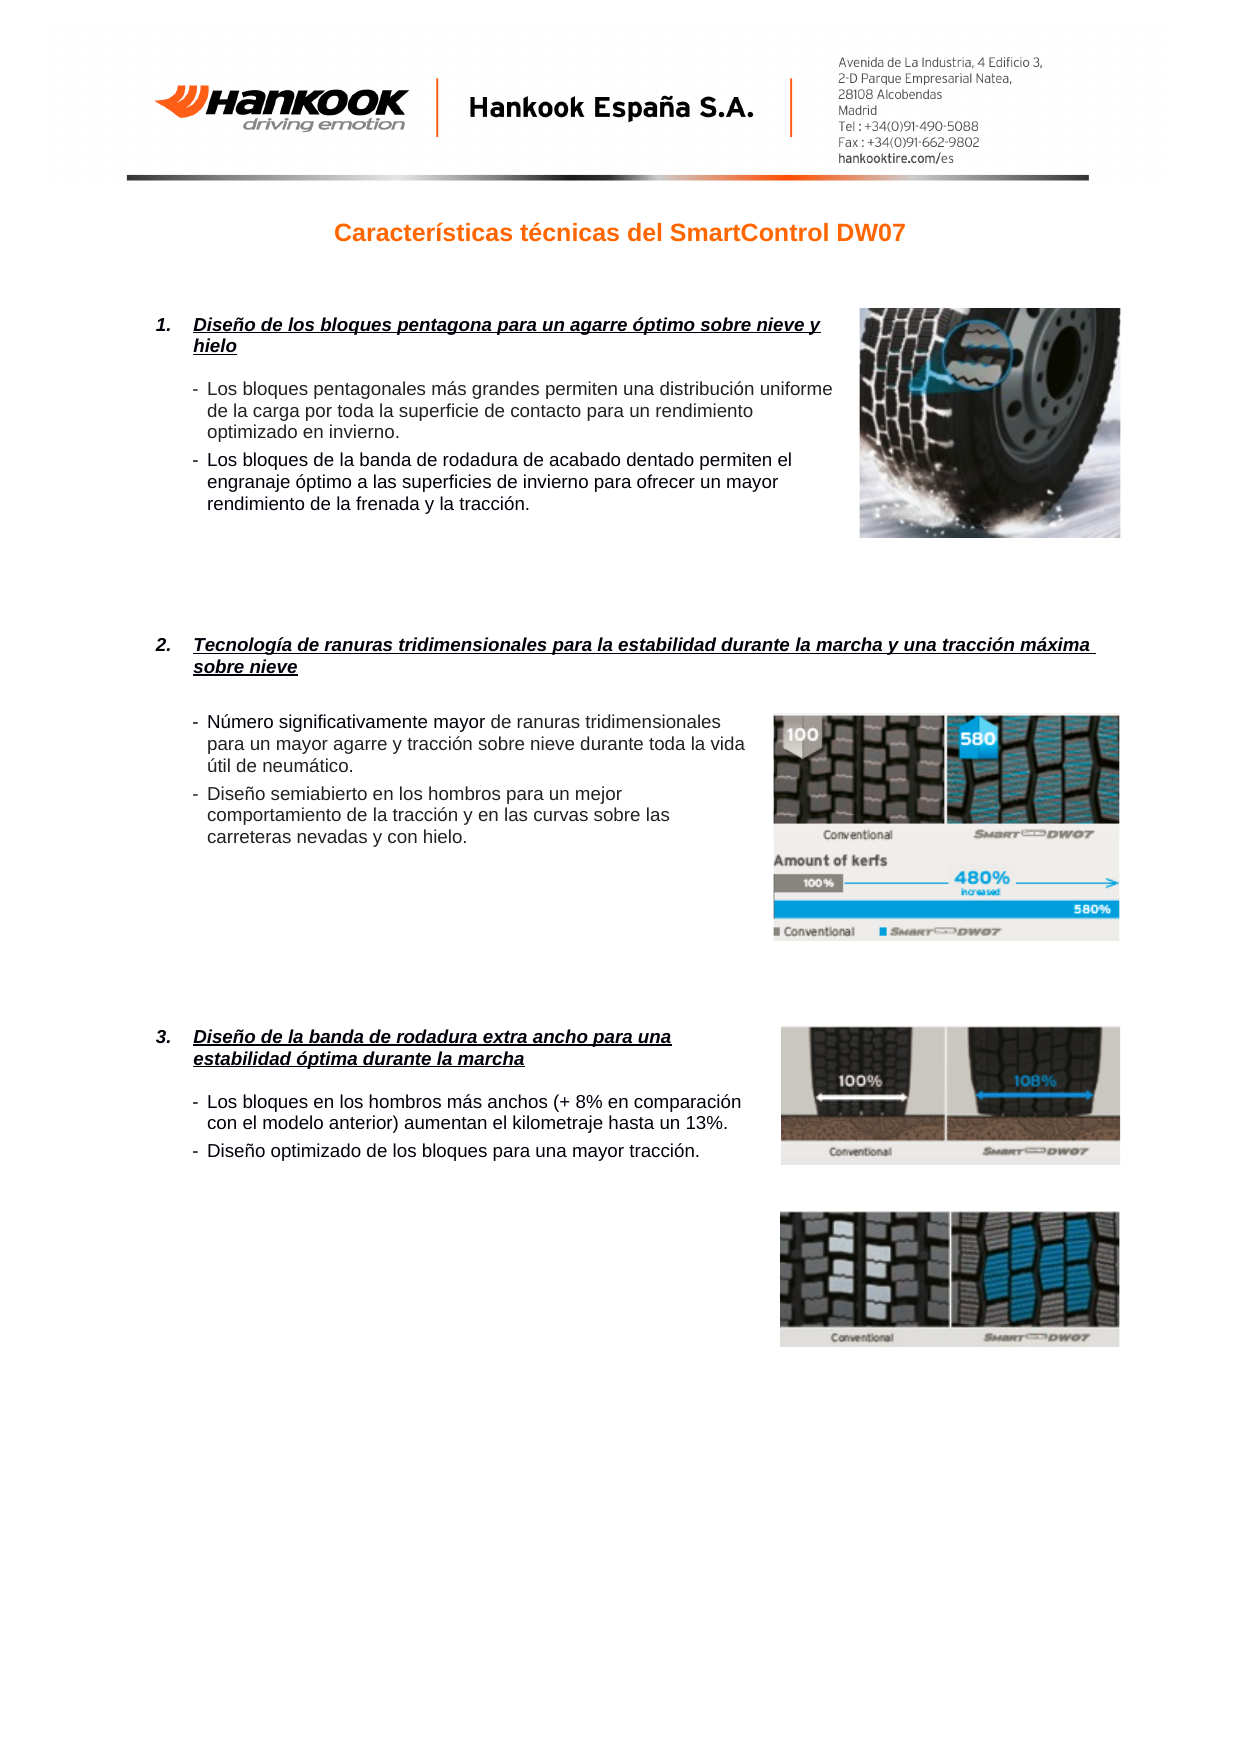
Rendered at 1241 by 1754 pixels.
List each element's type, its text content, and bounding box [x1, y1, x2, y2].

list Tecnología de ranuras tridimensionales para la estabilidad durante la marcha y una tracción máxima sobre nieve [156, 634, 1122, 677]
list Diseño de los bloques pentagona para un agarre óptimo sobre nieve y hielo [156, 313, 858, 357]
list Diseño semiabierto en los hombros para un mejor comportamiento de la tracción y en las curvas sobre las carreteras nevadas y con hielo. [192, 782, 773, 847]
picture [46, 21, 1169, 185]
picture [858, 308, 1119, 535]
list Diseño de la banda de rodadura extra ancho para una estabilidad óptima durante la marcha [156, 1026, 779, 1069]
text Características técnicas del SmartControl DW07 [118, 218, 1122, 247]
list Los bloques pentagonales más grandes permiten una distribución uniforme de la carga por toda la superficie de contacto para un rendimiento optimizado en invierno. [192, 378, 858, 443]
picture [1075, 905, 1110, 913]
picture [779, 1026, 1119, 1164]
list Número significativamente mayor de ranuras tridimensionales para un mayor agarre y tracción sobre nieve durante toda la vida útil de neumático. [192, 711, 1122, 776]
picture [773, 713, 1120, 941]
list Los bloques en los hombros más anchos (+ 8% en comparación con el modelo anterior) aumentan el kilometraje hasta un 13%. [192, 1090, 779, 1133]
list Los bloques de la banda de rodadura de acabado dentado permiten el engranaje óptimo a las superficies de invierno para ofrecer un mayor rendimiento de la frenada y la tracción. [192, 449, 858, 514]
picture [778, 1211, 1119, 1346]
list Diseño optimizado de los bloques para una mayor tracción. [192, 1140, 779, 1161]
